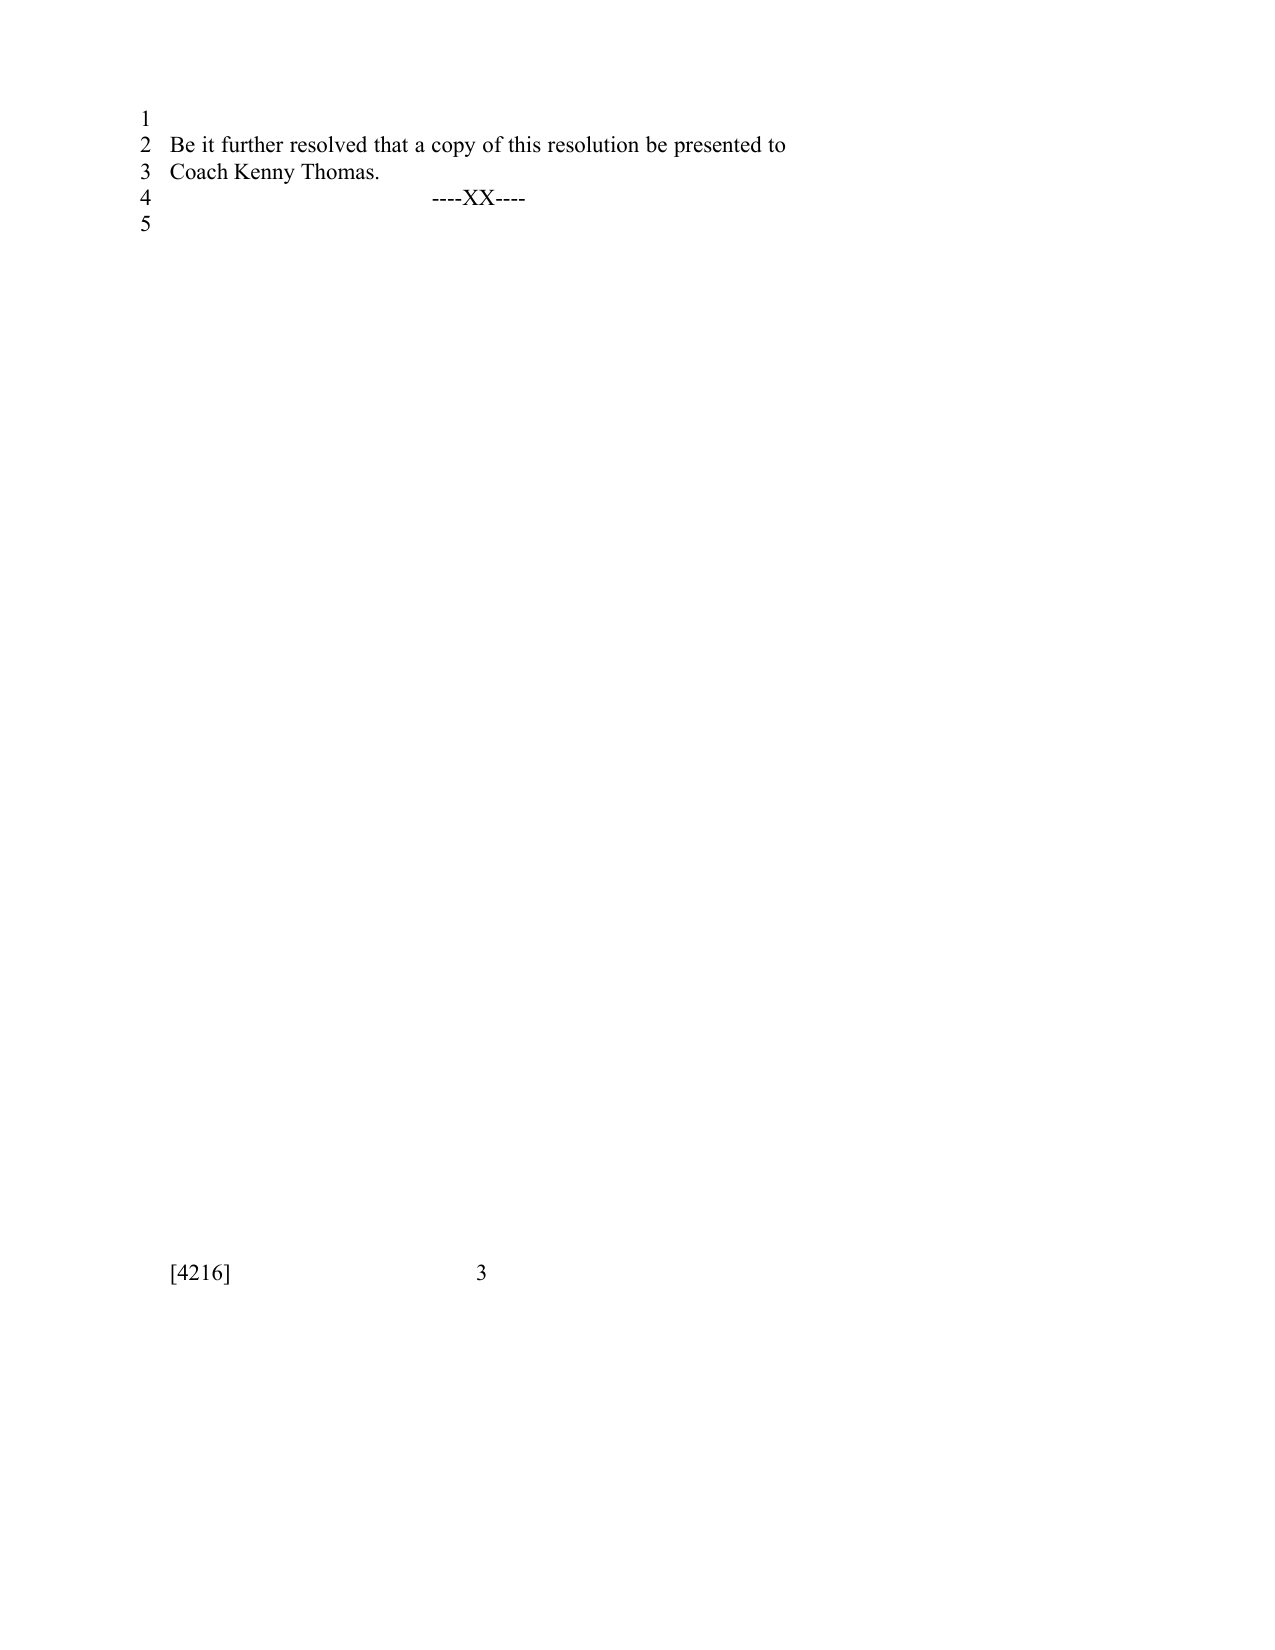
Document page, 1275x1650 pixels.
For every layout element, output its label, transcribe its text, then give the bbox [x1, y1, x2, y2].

text ----XX---- [169, 184, 787, 210]
text Be it further resolved that a copy of this resolution be presented to Coach Kenny Thomas. [169, 131, 787, 184]
